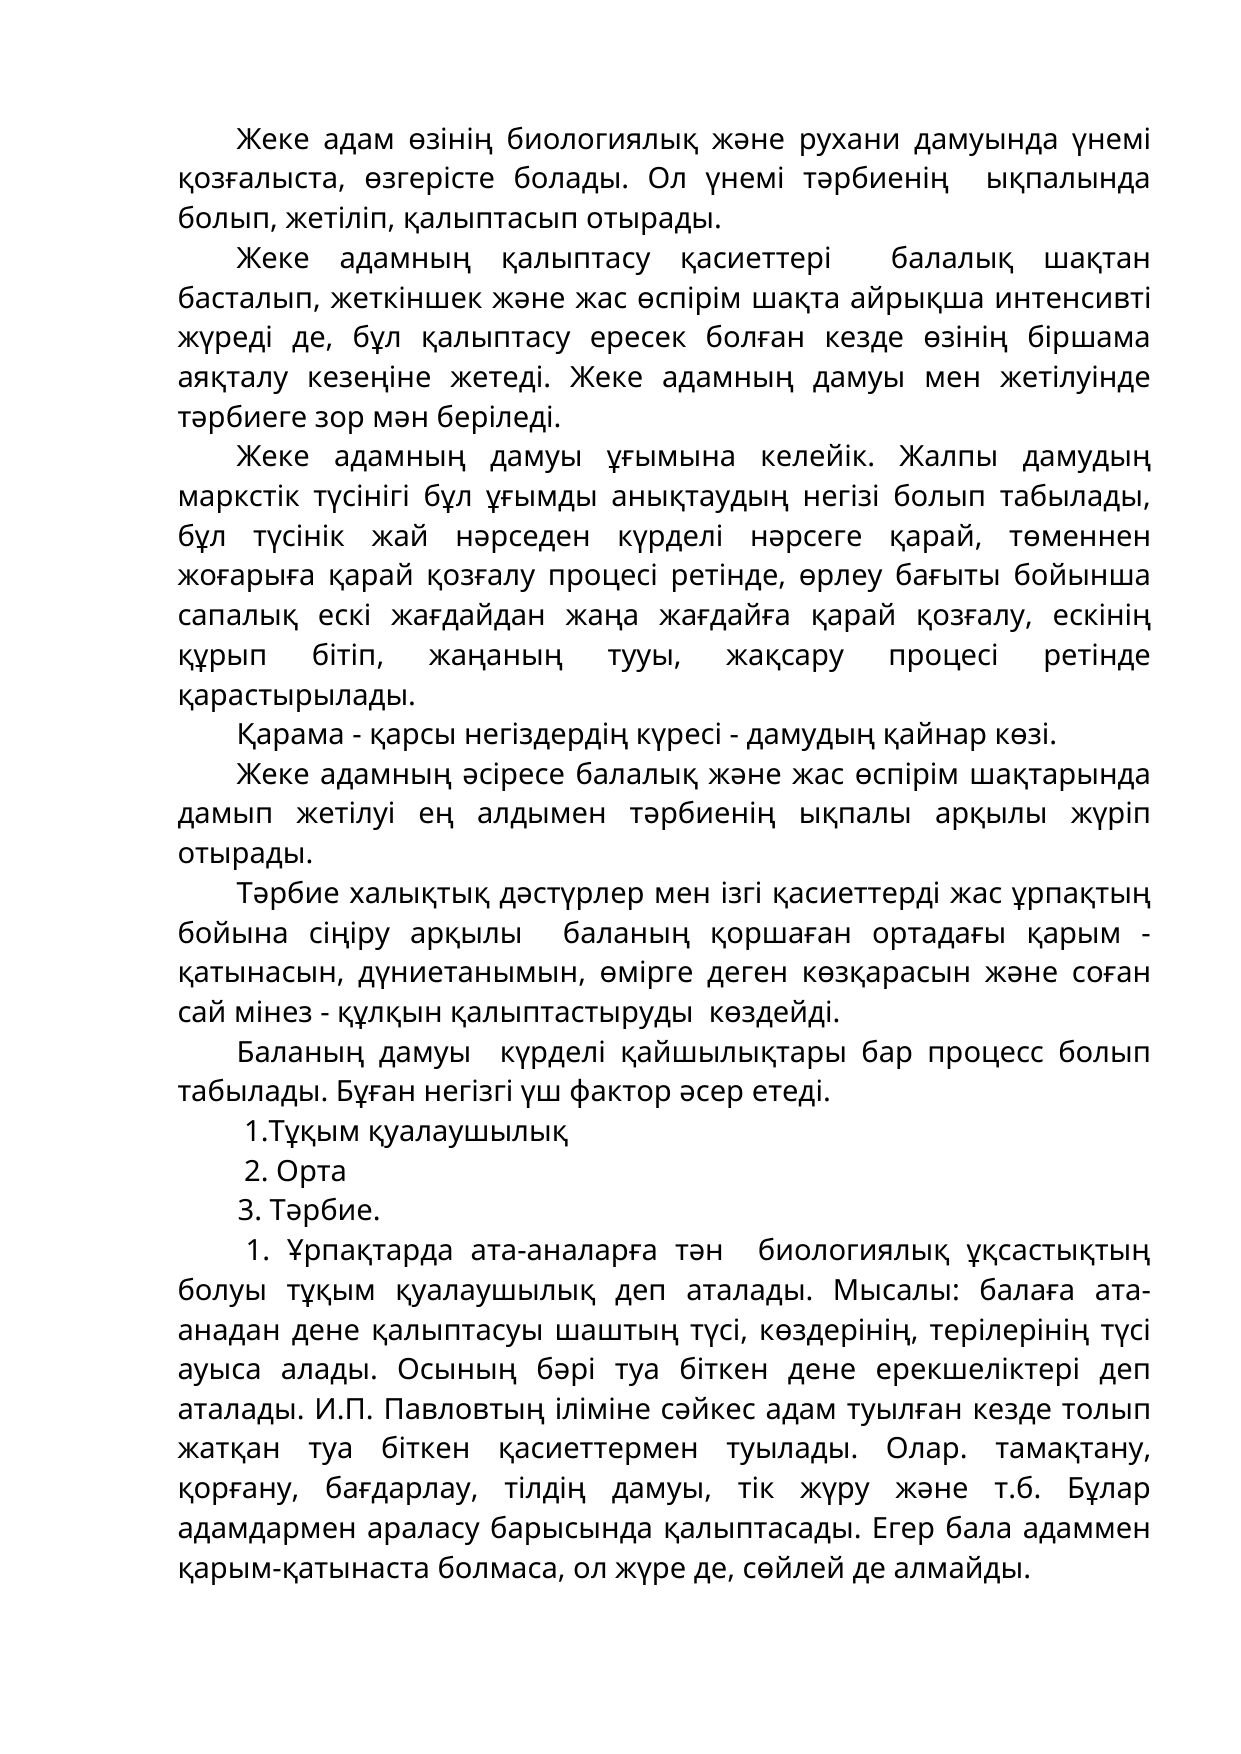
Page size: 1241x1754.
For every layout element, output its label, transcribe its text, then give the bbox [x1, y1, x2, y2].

text 1.Тұқым қуалаушылық [177, 1110, 1152, 1150]
text 1. Ұрпақтарда ата-аналарға тән биологиялық ұқсастықтың болуы тұқым қуалаушылық деп аталады. Мысалы: балаға ата-анадан дене қалыптасуы шаштың түсi, көздерiнiң, терiлерiнiң түсi ауыса алады. Осының бәрi туа бiткен дене ерекшелiктерi деп аталады. И.П. Павловтың iлiмiне сәйкес адам туылған кезде толып жатқан туа бiткен қасиеттермен туылады. Олар. тамақтану, қорғану, бағдарлау, тiлдiң дамуы, тiк жүру және т.б. Бұлар адамдармен араласу барысында қалыптасады. Егер бала адаммен қарым-қатынаста болмаса, ол жүре де, сөйлей де алмайды. [177, 1229, 1152, 1587]
text Жеке адамның қалыптасу қасиеттерi балалық шақтан басталып, жеткiншек және жас өспiрiм шақта айрықша интенсивтi жүредi де, бұл қалыптасу ересек болған кезде өзiнiң бiршама аяқталу кезеңiне жетедi. Жеке адамның дамуы мен жетiлуiнде тәрбиеге зор мән берiледi. [177, 237, 1152, 436]
text Баланың дамуы күрделi қайшылықтары бар процесс болып табылады. Бұған негiзгi үш фактор әсер етедi. [177, 1031, 1152, 1110]
text Қарама - қарсы негiздердiң күресi - дамудың қайнар көзi. [177, 713, 1152, 753]
text Жеке адамның әсiресе балалық және жас өспiрiм шақтарында дамып жетiлуi ең алдымен тәрбиенiң ықпалы арқылы жүрiп отырады. [177, 753, 1152, 872]
text 2. Орта [177, 1150, 1152, 1190]
text Тәрбие халықтық дәстүрлер мен iзгi қасиеттердi жас ұрпақтың бойына сiңiру арқылы баланың қоршаған ортадағы қарым - қатынасын, дүниетанымын, өмiрге деген көзқарасын және соған сай мiнез - құлқын қалыптастыруды көздейдi. [177, 872, 1152, 1031]
text Жеке адам өзiнiң биологиялық және рухани дамуында үнемi қозғалыста, өзгерiсте болады. Ол үнемi тәрбиенiң ықпалында болып, жетiлiп, қалыптасып отырады. [177, 118, 1152, 237]
list 3. Тәрбие. [177, 1190, 1152, 1229]
text Жеке адамның дамуы ұғымына келейiк. Жалпы дамудың маркстiк түсiнiгi бұл ұғымды анықтаудың негiзi болып табылады, бұл түсiнiк жай нәрседен күрделi нәрсеге қарай, төменнен жоғарыға қарай қозғалу процесi ретiнде, өрлеу бағыты бойынша сапалық ескi жағдайдан жаңа жағдайға қарай қозғалу, ескiнiң құрып бiтiп, жаңаның тууы, жақсару процесi ретiнде қарастырылады. [177, 436, 1152, 713]
